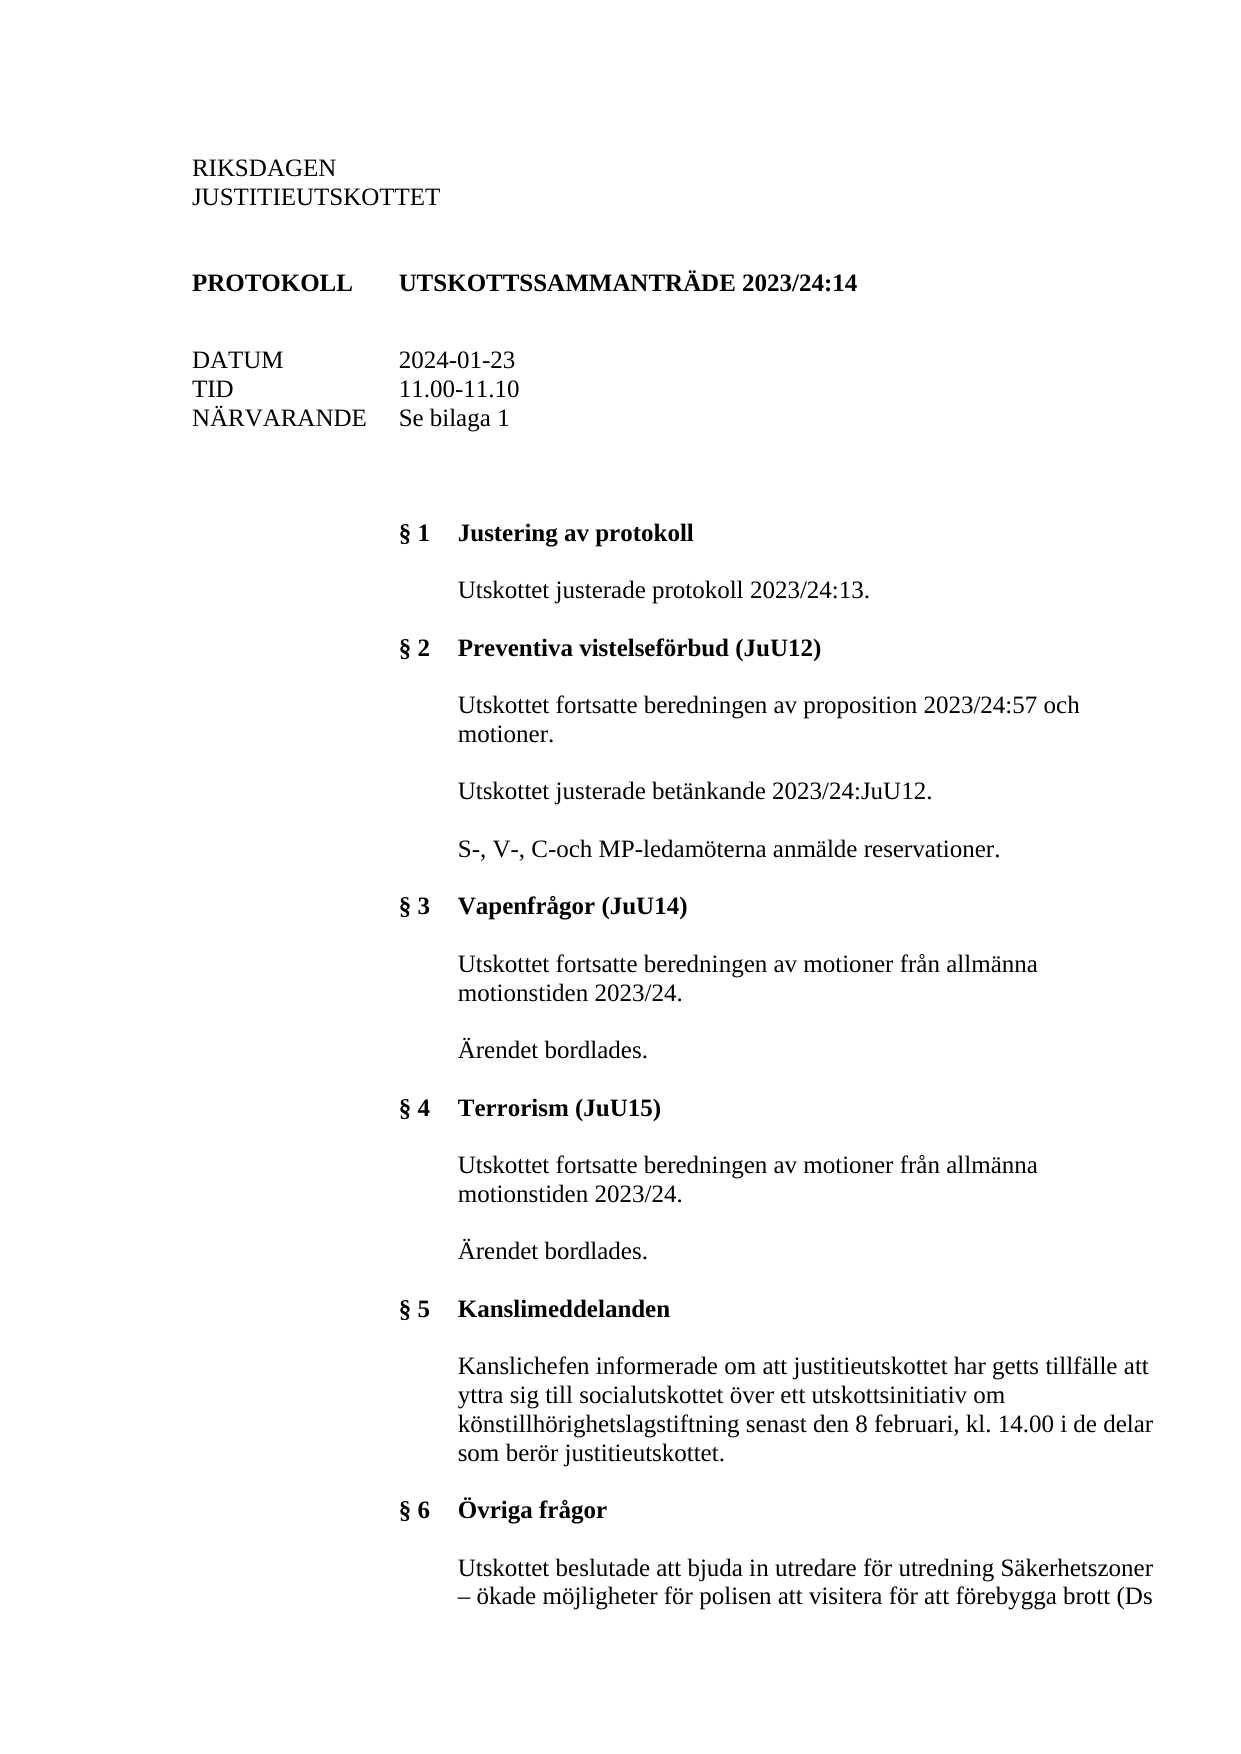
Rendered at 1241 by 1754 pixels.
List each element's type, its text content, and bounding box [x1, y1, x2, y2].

table_header PROTOKOLL [185, 268, 391, 345]
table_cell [450, 1495, 1174, 1610]
table_cell Vapenfrågor (JuU14) Utskottet fortsatte beredningen av motioner från allmänna motionstiden 2023/24. Ärendet bordlades. [450, 891, 1174, 1093]
table_cell TID [185, 374, 391, 403]
table_cell NÄRVARANDE [185, 403, 391, 460]
table_cell Kanslimeddelanden Kanslichefen informerade om att justitieutskottet har getts tillfälle att yttra sig till socialutskottet över ett utskottsinitiativ om könstillhörighetslagstiftning senast den 8 februari, kl. 14.00 i de delar som berör justitieutskottet. [450, 1294, 1174, 1495]
table_header RIKSDAGEN JUSTITIEUTSKOTTET [185, 153, 1137, 210]
table_cell § 3 [391, 891, 450, 1093]
table_cell Terrorism (JuU15) Utskottet fortsatte beredningen av motioner från allmänna motionstiden 2023/24. Ärendet bordlades. [450, 1093, 1174, 1294]
table_header Justering av protokoll Utskottet justerade protokoll 2023/24:13. [450, 518, 1174, 633]
table_header § 1 [391, 518, 450, 633]
table_cell DATUM [185, 345, 391, 374]
table_cell § 6 [391, 1495, 450, 1610]
table_cell 2024-01-23 [391, 345, 1064, 374]
table_cell § 5 [391, 1294, 450, 1495]
table_cell § 2 [391, 633, 450, 891]
table_cell § 4 [391, 1093, 450, 1294]
table_cell Preventiva vistelseförbud (JuU12) Utskottet fortsatte beredningen av proposition 2023/24:57 och motioner. Utskottet justerade betänkande 2023/24:JuU12. S-, V-, C-och MP-ledamöterna anmälde reservationer. [450, 633, 1174, 891]
table_header UTSKOTTSSAMMANTRÄDE 2023/24:14 [391, 268, 1064, 345]
table_cell Se bilaga 1 [391, 403, 1064, 460]
table_cell 11.00-11.10 [391, 374, 1064, 403]
